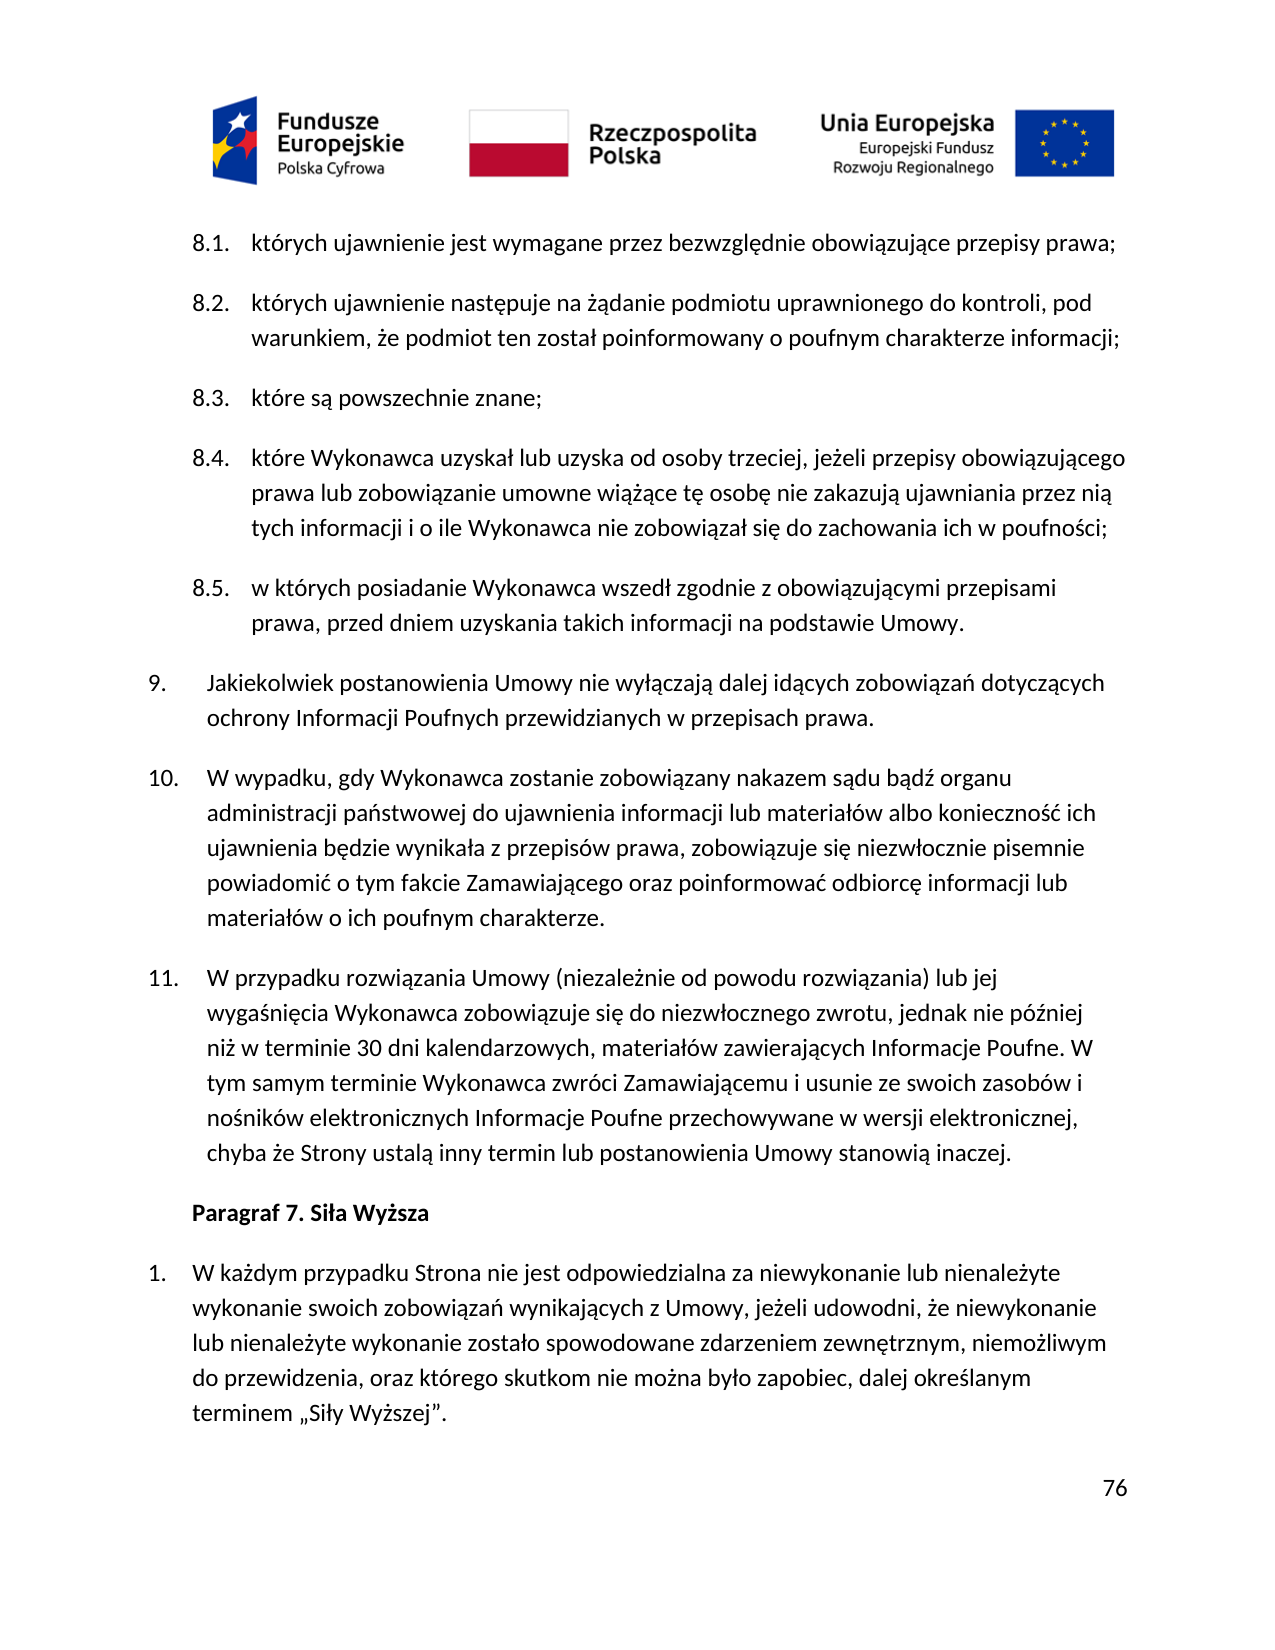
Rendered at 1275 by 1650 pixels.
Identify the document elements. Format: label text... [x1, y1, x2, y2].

picture [191, 75, 1136, 207]
list W przypadku rozwiązania Umowy (niezależnie od powodu rozwiązania) lub jej wygaśnięcia Wykonawca zobowiązuje się do niezwłocznego zwrotu, jednak nie później niż w terminie 30 dni kalendarzowych, materiałów zawierających Informacje Poufne. W tym samym terminie Wykonawca zwróci Zamawiającemu i usunie ze swoich zasobów i nośników elektronicznych Informacje Poufne przechowywane w wersji elektronicznej, chyba że Strony ustalą inny termin lub postanowienia Umowy stanowią inaczej. [148, 962, 1115, 1168]
list W każdym przypadku Strona nie jest odpowiedzialna za niewykonanie lub nienależyte wykonanie swoich zobowiązań wynikających z Umowy, jeżeli udowodni, że niewykonanie lub nienależyte wykonanie zostało spowodowane zdarzeniem zewnętrznym, niemożliwym do przewidzenia, oraz którego skutkom nie można było zapobiec, dalej określanym terminem „Siły Wyższej”. [148, 1257, 1127, 1428]
list które Wykonawca uzyskał lub uzyska od osoby trzeciej, jeżeli przepisy obowiązującego prawa lub zobowiązanie umowne wiążące tę osobę nie zakazują ujawniania przez nią tych informacji i o ile Wykonawca nie zobowiązał się do zachowania ich w poufności; [192, 442, 1127, 543]
list Jakiekolwiek postanowienia Umowy nie wyłączają dalej idących zobowiązań dotyczących ochrony Informacji Poufnych przewidzianych w przepisach prawa. [148, 667, 1115, 733]
list które są powszechnie znane; [192, 382, 1127, 413]
text Paragraf 7. Siła Wyższa [192, 1197, 1127, 1228]
list których ujawnienie następuje na żądanie podmiotu uprawnionego do kontroli, pod warunkiem, że podmiot ten został poinformowany o poufnym charakterze informacji; [192, 287, 1127, 353]
list w których posiadanie Wykonawca wszedł zgodnie z obowiązującymi przepisami prawa, przed dniem uzyskania takich informacji na podstawie Umowy. [192, 572, 1127, 638]
list których ujawnienie jest wymagane przez bezwzględnie obowiązujące przepisy prawa; [192, 227, 1127, 258]
list W wypadku, gdy Wykonawca zostanie zobowiązany nakazem sądu bądź organu administracji państwowej do ujawnienia informacji lub materiałów albo konieczność ich ujawnienia będzie wynikała z przepisów prawa, zobowiązuje się niezwłocznie pisemnie powiadomić o tym fakcie Zamawiającego oraz poinformować odbiorcę informacji lub materiałów o ich poufnym charakterze. [148, 762, 1115, 933]
